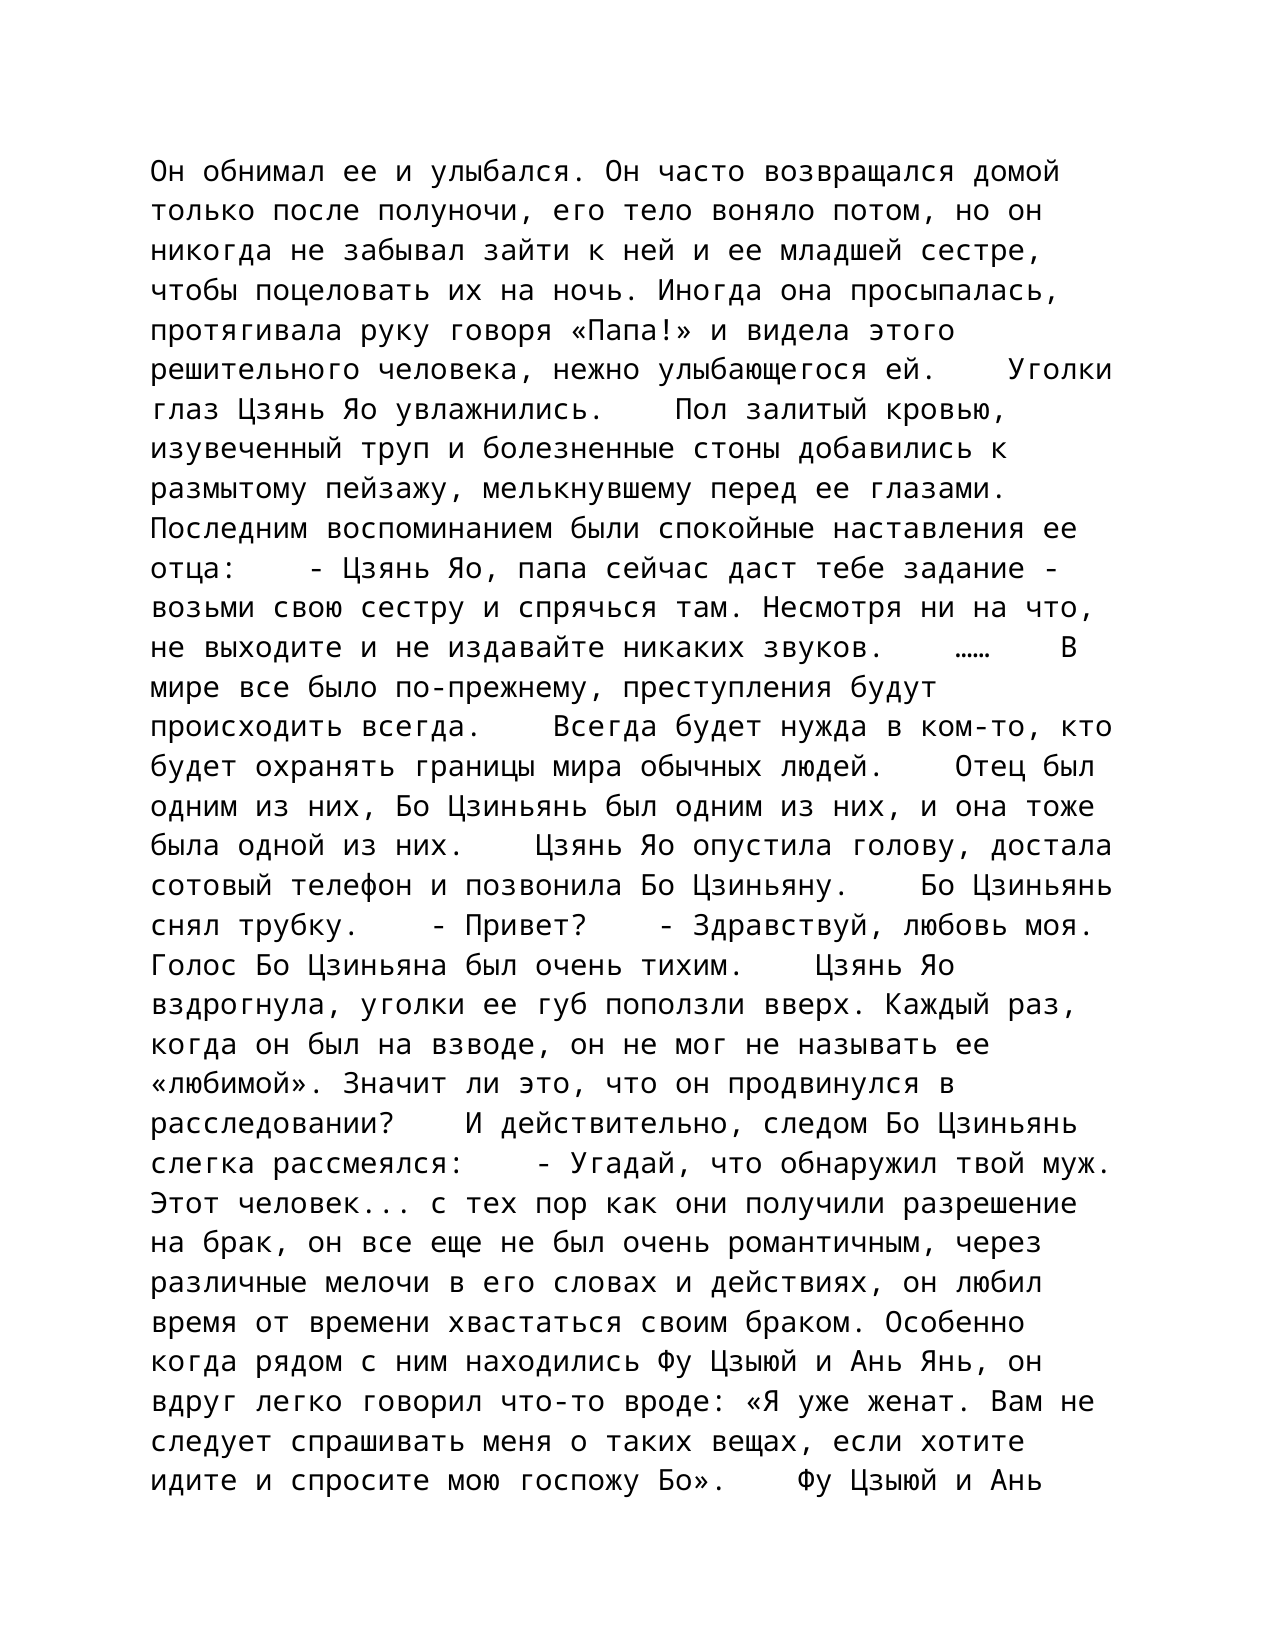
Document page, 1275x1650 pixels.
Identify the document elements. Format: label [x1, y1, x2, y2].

text [150, 150, 1125, 1499]
